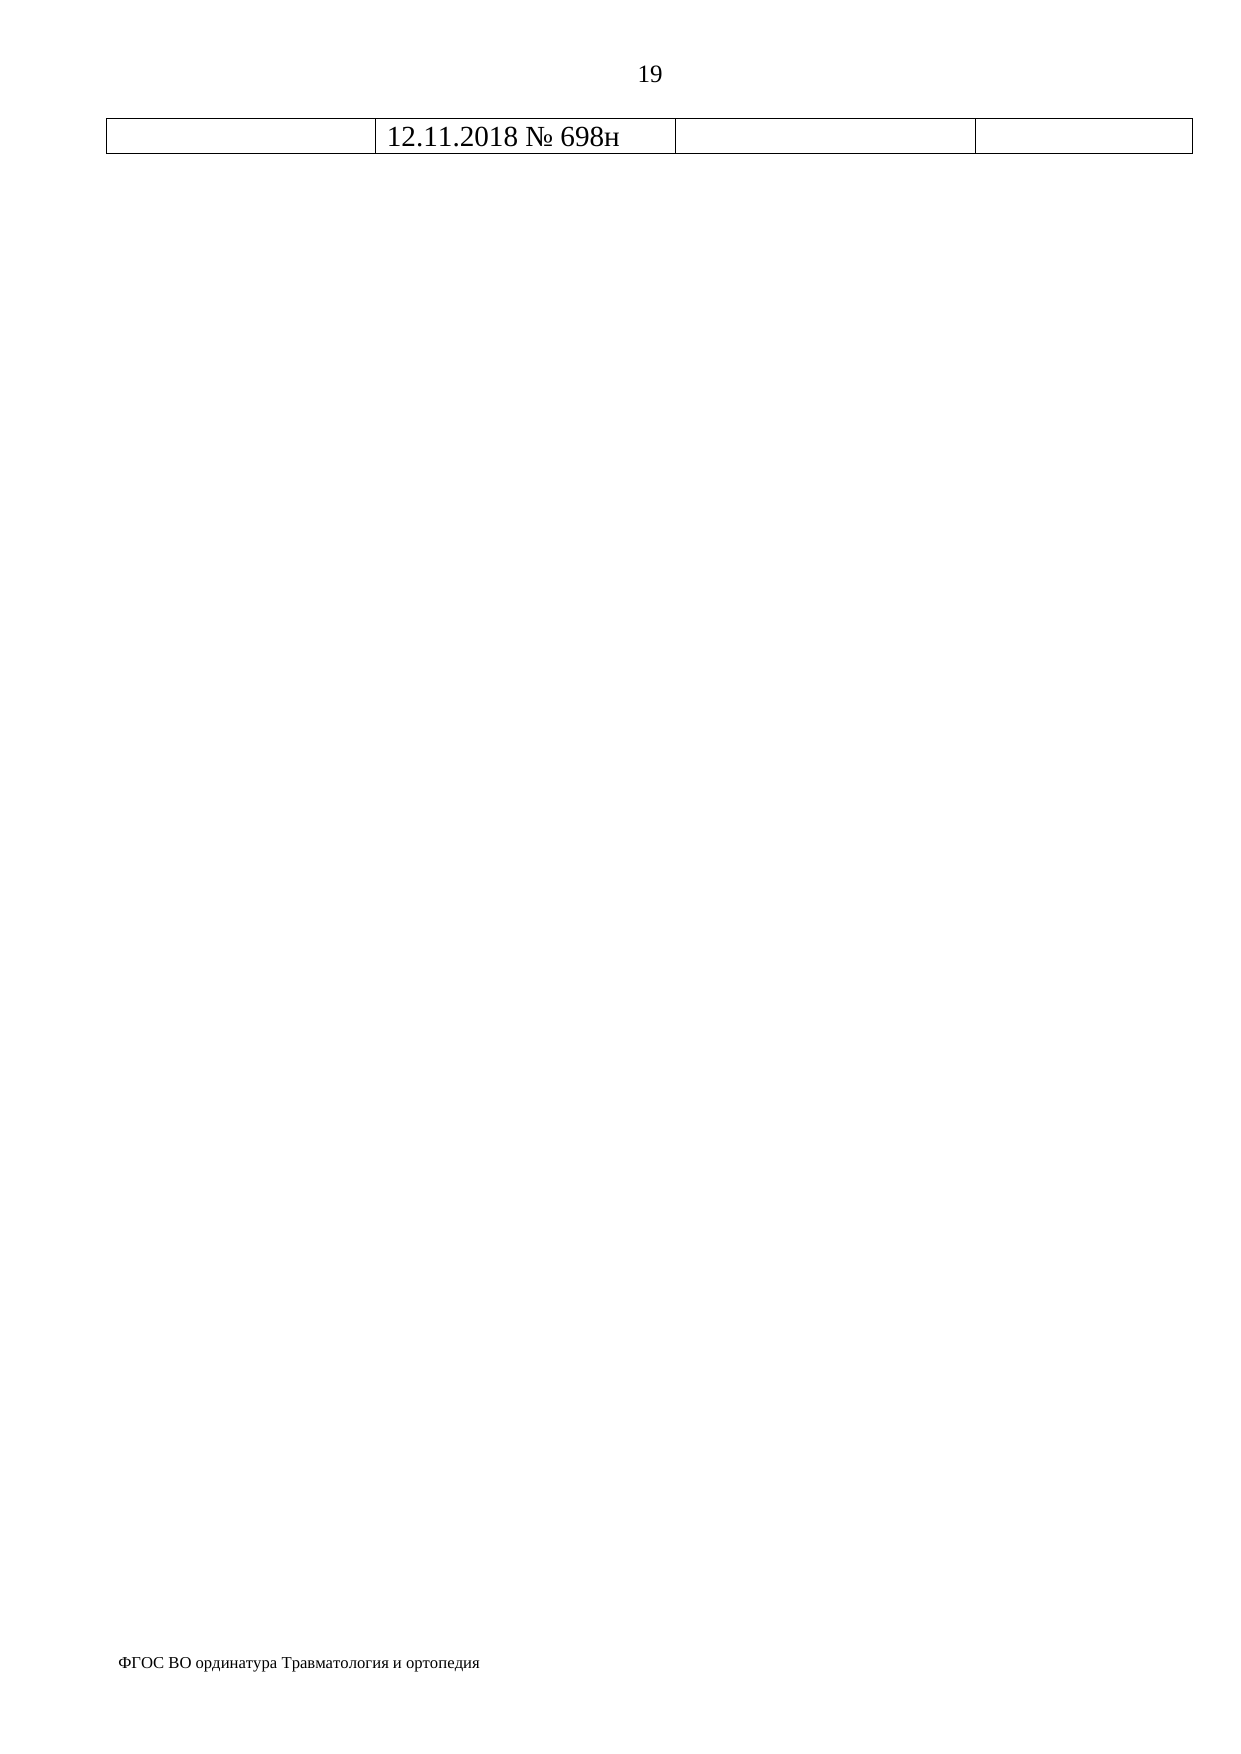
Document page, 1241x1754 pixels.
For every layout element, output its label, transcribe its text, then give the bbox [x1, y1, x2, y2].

table_cell В [976, 119, 1192, 153]
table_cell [676, 119, 975, 153]
